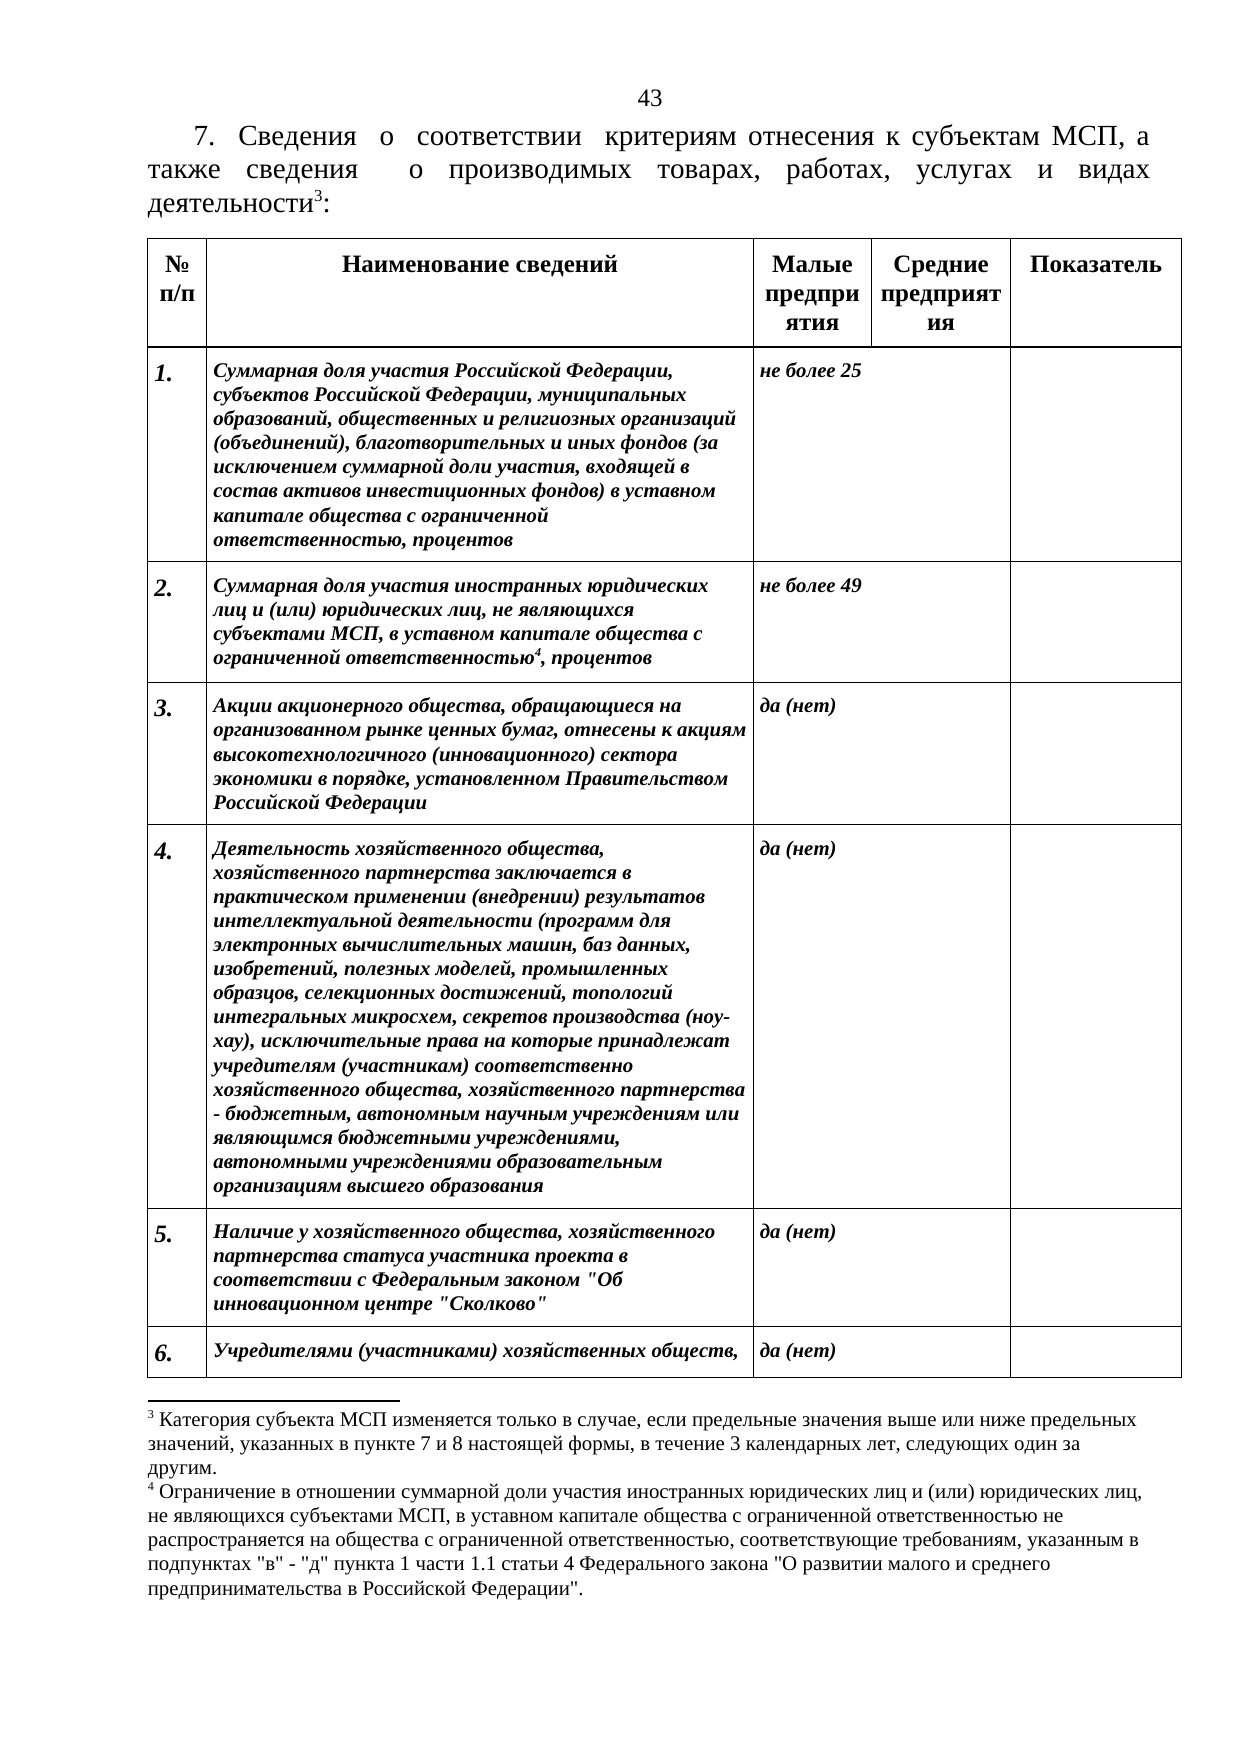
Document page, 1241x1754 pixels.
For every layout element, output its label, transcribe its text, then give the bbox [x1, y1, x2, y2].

table_cell [1011, 348, 1181, 561]
table_cell [1011, 683, 1181, 824]
table_header № п/п [148, 239, 206, 346]
table_header Средние предприятия [872, 239, 1010, 346]
table_cell Акции акционерного общества, обращающиеся на организованном рынке ценных бумаг, отнесены к акциям высокотехнологичного (инновационного) сектора экономики в порядке, установленном Правительством Российской Федерации [207, 683, 753, 824]
table_cell 4. [148, 825, 206, 1207]
text 7. Сведения о соответствии критериям отнесения к субъектам МСП, а также сведения о производимых товарах, работах, услугах и видах деятельности: [148, 118, 1152, 219]
table_cell 1. [148, 348, 206, 561]
table_cell Деятельность хозяйственного общества, хозяйственного партнерства заключается в практическом применении (внедрении) результатов интеллектуальной деятельности (программ для электронных вычислительных машин, баз данных, изобретений, полезных моделей, промышленных образцов, селекционных достижений, топологий интегральных микросхем, секретов производства (ноу-хау), исключительные права на которые принадлежат учредителям (участникам) соответственно хозяйственного общества, хозяйственного партнерства - бюджетным, автономным научным учреждениям или являющимся бюджетными учреждениями, автономными учреждениями образовательным организациям высшего образования [207, 825, 753, 1207]
table_cell [1011, 562, 1181, 682]
table_header Малые предприятия [754, 239, 871, 346]
table_cell 2. [148, 562, 206, 682]
table_cell да (нет) [754, 1327, 1010, 1377]
table_header Наименование сведений [207, 239, 753, 346]
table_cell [207, 1327, 753, 1377]
table_cell не более 49 [754, 562, 1010, 682]
table_cell Суммарная доля участия иностранных юридических лиц и (или) юридических лиц, не являющихся субъектами МСП, в уставном капитале общества с ограниченной ответственностью, процентов [207, 562, 753, 682]
table_cell [1011, 1209, 1181, 1326]
table_header Показатель [1011, 239, 1181, 346]
table_cell Наличие у хозяйственного общества, хозяйственного партнерства статуса участника проекта в соответствии с Федеральным законом "Об инновационном центре "Сколково" [207, 1209, 753, 1326]
table_cell 3. [148, 683, 206, 824]
table_cell да (нет) [754, 825, 1010, 1207]
table_cell не более 25 [754, 348, 1010, 561]
table_cell да (нет) [754, 1209, 1010, 1326]
table_cell [1011, 825, 1181, 1207]
table_cell Суммарная доля участия Российской Федерации, субъектов Российской Федерации, муниципальных образований, общественных и религиозных организаций (объединений), благотворительных и иных фондов (за исключением суммарной доли участия, входящей в состав активов инвестиционных фондов) в уставном капитале общества с ограниченной ответственностью, процентов [207, 348, 753, 561]
table_cell 6. [148, 1327, 206, 1377]
table_cell 5. [148, 1209, 206, 1326]
table_cell [1011, 1327, 1181, 1377]
table_cell да (нет) [754, 683, 1010, 824]
